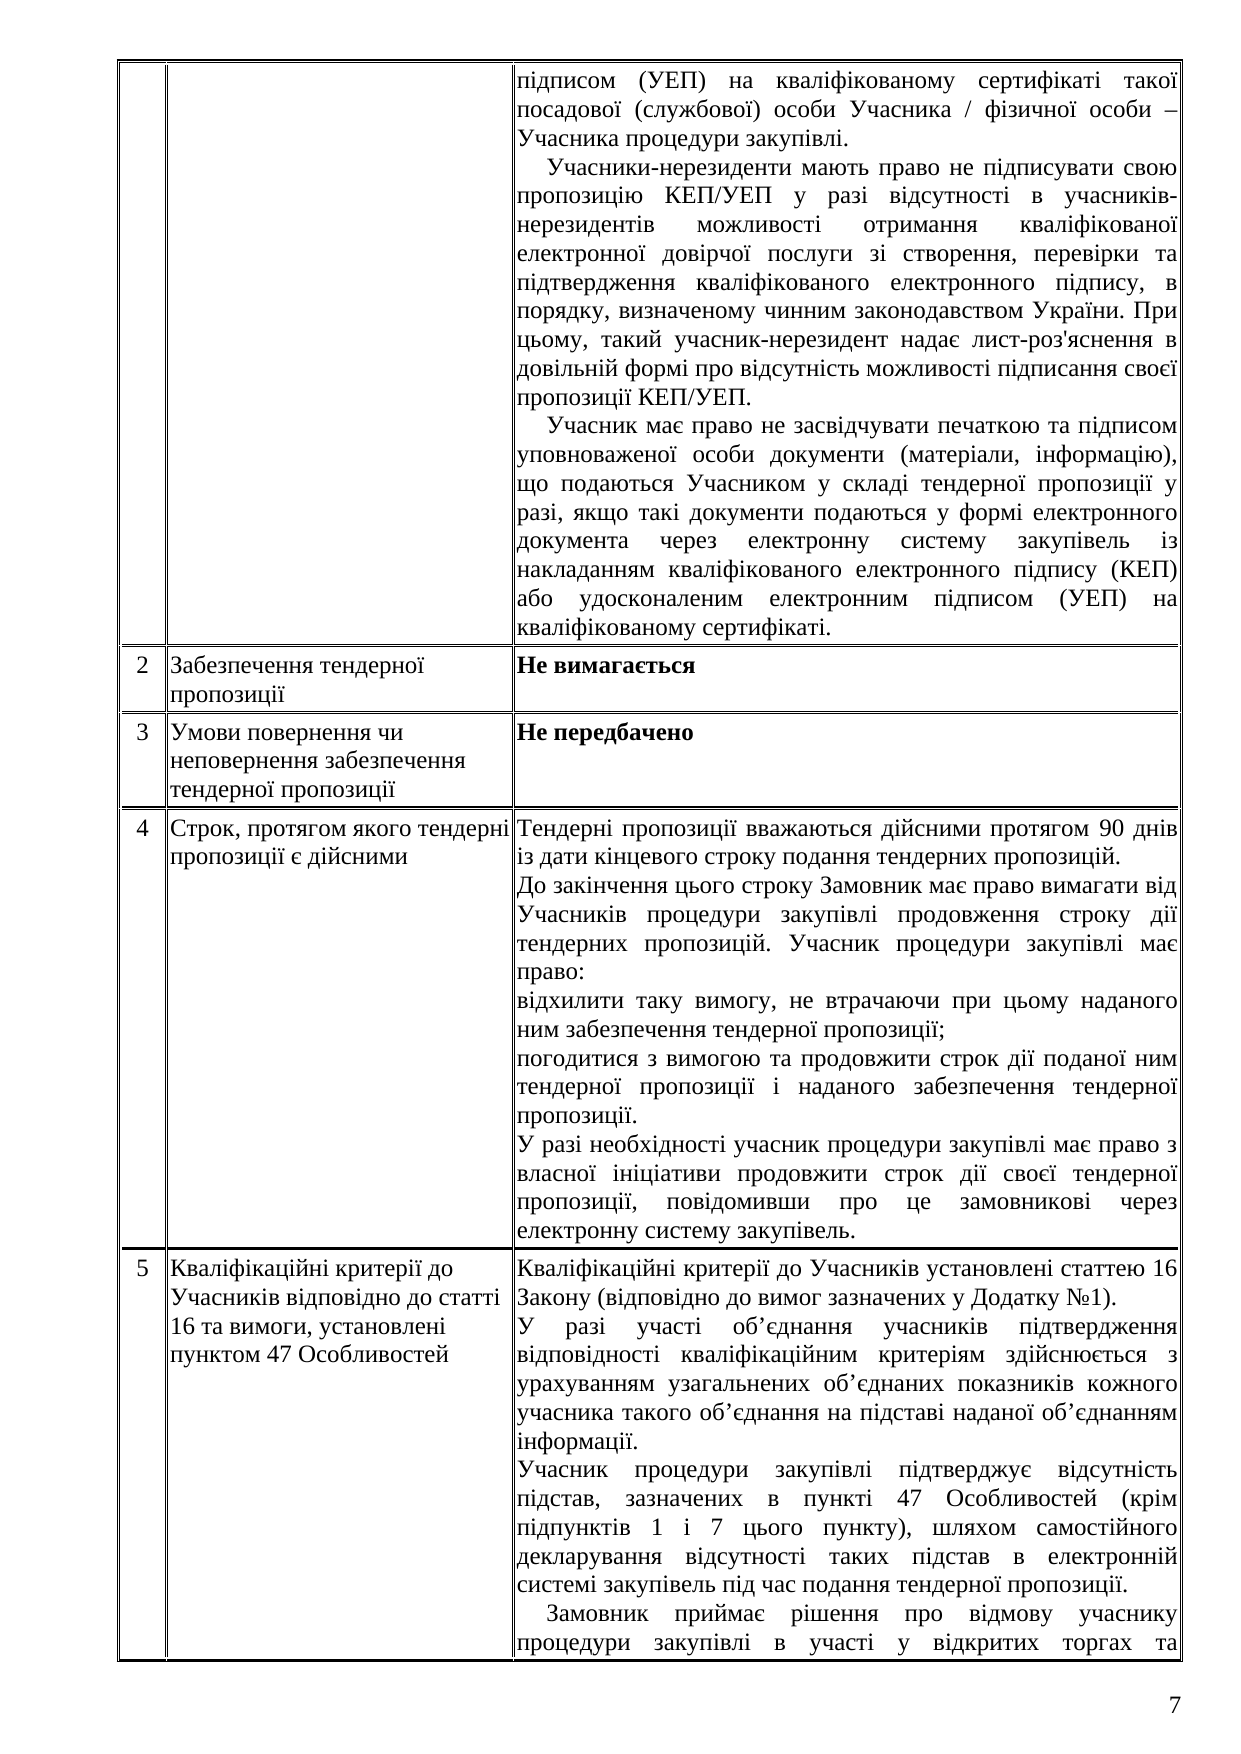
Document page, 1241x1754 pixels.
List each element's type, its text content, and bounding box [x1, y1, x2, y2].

table_cell 4 [120, 806, 165, 1247]
table_cell 1 [120, 63, 167, 643]
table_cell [514, 63, 1180, 643]
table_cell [514, 1247, 1180, 1659]
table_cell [167, 1250, 513, 1659]
table_cell Забезпечення тендерної пропозиції [168, 647, 512, 711]
table_cell Строк, протягом якого тендерні пропозиції є дійсними [168, 810, 512, 1247]
table_cell Не вимагається [515, 644, 1180, 711]
table_cell 5 [120, 1247, 167, 1659]
table_cell Не передбачено [514, 711, 1181, 806]
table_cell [167, 63, 513, 643]
table_cell Умови повернення чи неповернення забезпечення тендерної пропозиції [168, 714, 512, 806]
table_cell 3 [118, 711, 167, 806]
table_cell Тендерні пропозиції вважаються дійсними протягом 90 днів із дати кінцевого строку подання тендерних пропозицій. До закінчення цього строку Замовник має право вимагати від Учасників процедури закупівлі продовження строку дії тендерних пропозицій. Учасник процедури закупівлі має право: відхилити таку вимогу, не втрачаючи при цьому наданого ним забезпечення тендерної пропозиції; погодитися з вимогою та продовжити строк дії поданої ним тендерної пропозиції і наданого забезпечення тендерної пропозиції. У разі необхідності учасник процедури закупівлі має право з власної ініціативи продовжити строк дії своєї тендерної пропозиції, повідомивши про це замовникові через електронну систему закупівель. [515, 806, 1180, 1247]
table_cell 2 [120, 644, 165, 711]
